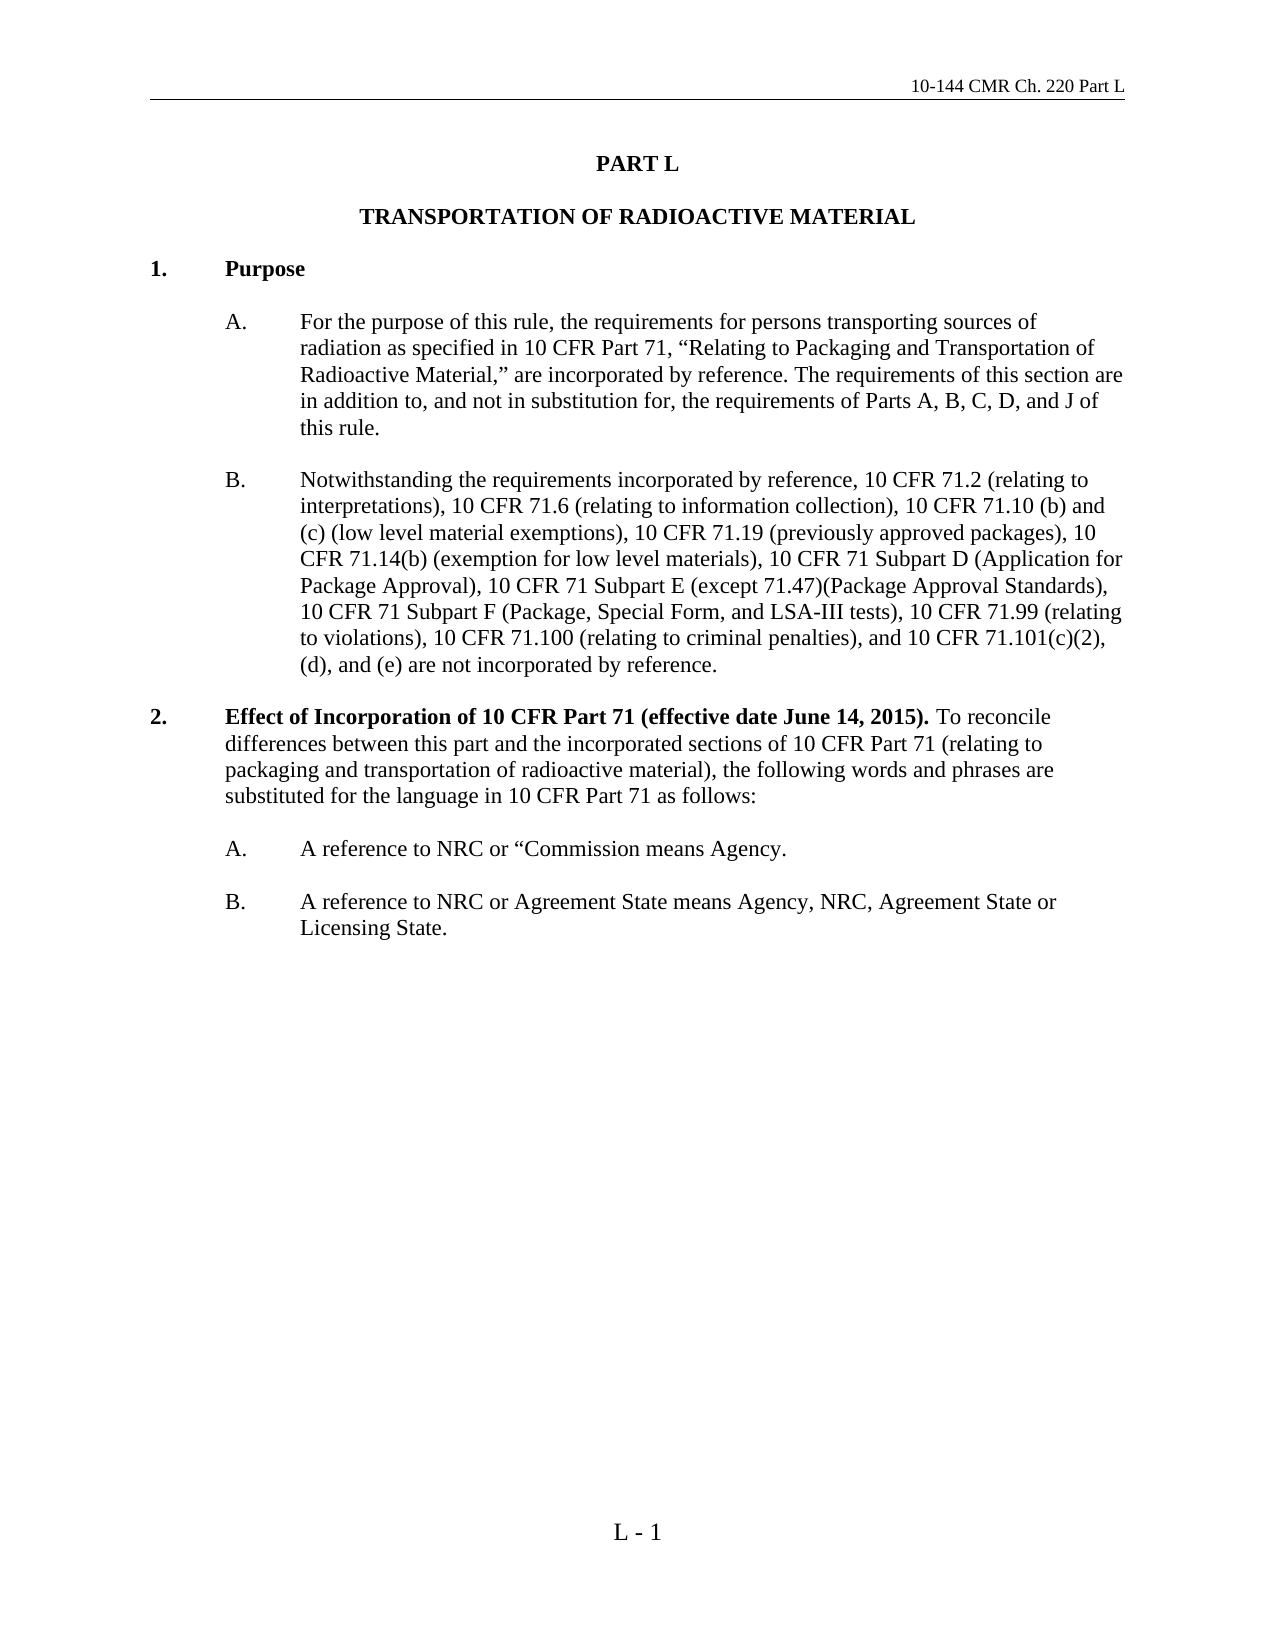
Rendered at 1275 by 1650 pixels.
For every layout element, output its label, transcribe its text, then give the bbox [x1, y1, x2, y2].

text PART L [150, 150, 1125, 176]
text B. Notwithstanding the requirements incorporated by reference, 10 CFR 71.2 (relating to interpretations), 10 CFR 71.6 (relating to information collection), 10 CFR 71.10 (b) and (c) (low level material exemptions), 10 CFR 71.19 (previously approved packages), 10 CFR 71.14(b) (exemption for low level materials), 10 CFR 71 Subpart D (Application for Package Approval), 10 CFR 71 Subpart E (except 71.47)(Package Approval Standards), 10 CFR 71 Subpart F (Package, Special Form, and LSA-III tests), 10 CFR 71.99 (relating to violations), 10 CFR 71.100 (relating to criminal penalties), and 10 CFR 71.101(c)(2), (d), and (e) are not incorporated by reference. [225, 466, 1125, 677]
text 1. Purpose [150, 255, 1125, 282]
text A. For the purpose of this rule, the requirements for persons transporting sources of radiation as specified in 10 CFR Part 71, “Relating to Packaging and Transportation of Radioactive Material,” are incorporated by reference. The requirements of this section are in addition to, and not in substitution for, the requirements of Parts A, B, C, D, and J of this rule. [225, 308, 1125, 440]
text B. A reference to NRC or Agreement State means Agency, NRC, Agreement State or Licensing State. [225, 888, 1125, 941]
text A. A reference to NRC or “Commission means Agency. [150, 835, 1125, 862]
text 2. Effect of Incorporation of 10 CFR Part 71 (effective date June 14, 2015). To reconcile differences between this part and the incorporated sections of 10 CFR Part 71 (relating to packaging and transportation of radioactive material), the following words and phrases are substituted for the language in 10 CFR Part 71 as follows: [150, 703, 1125, 809]
text TRANSPORTATION OF RADIOACTIVE MATERIAL [150, 203, 1125, 229]
